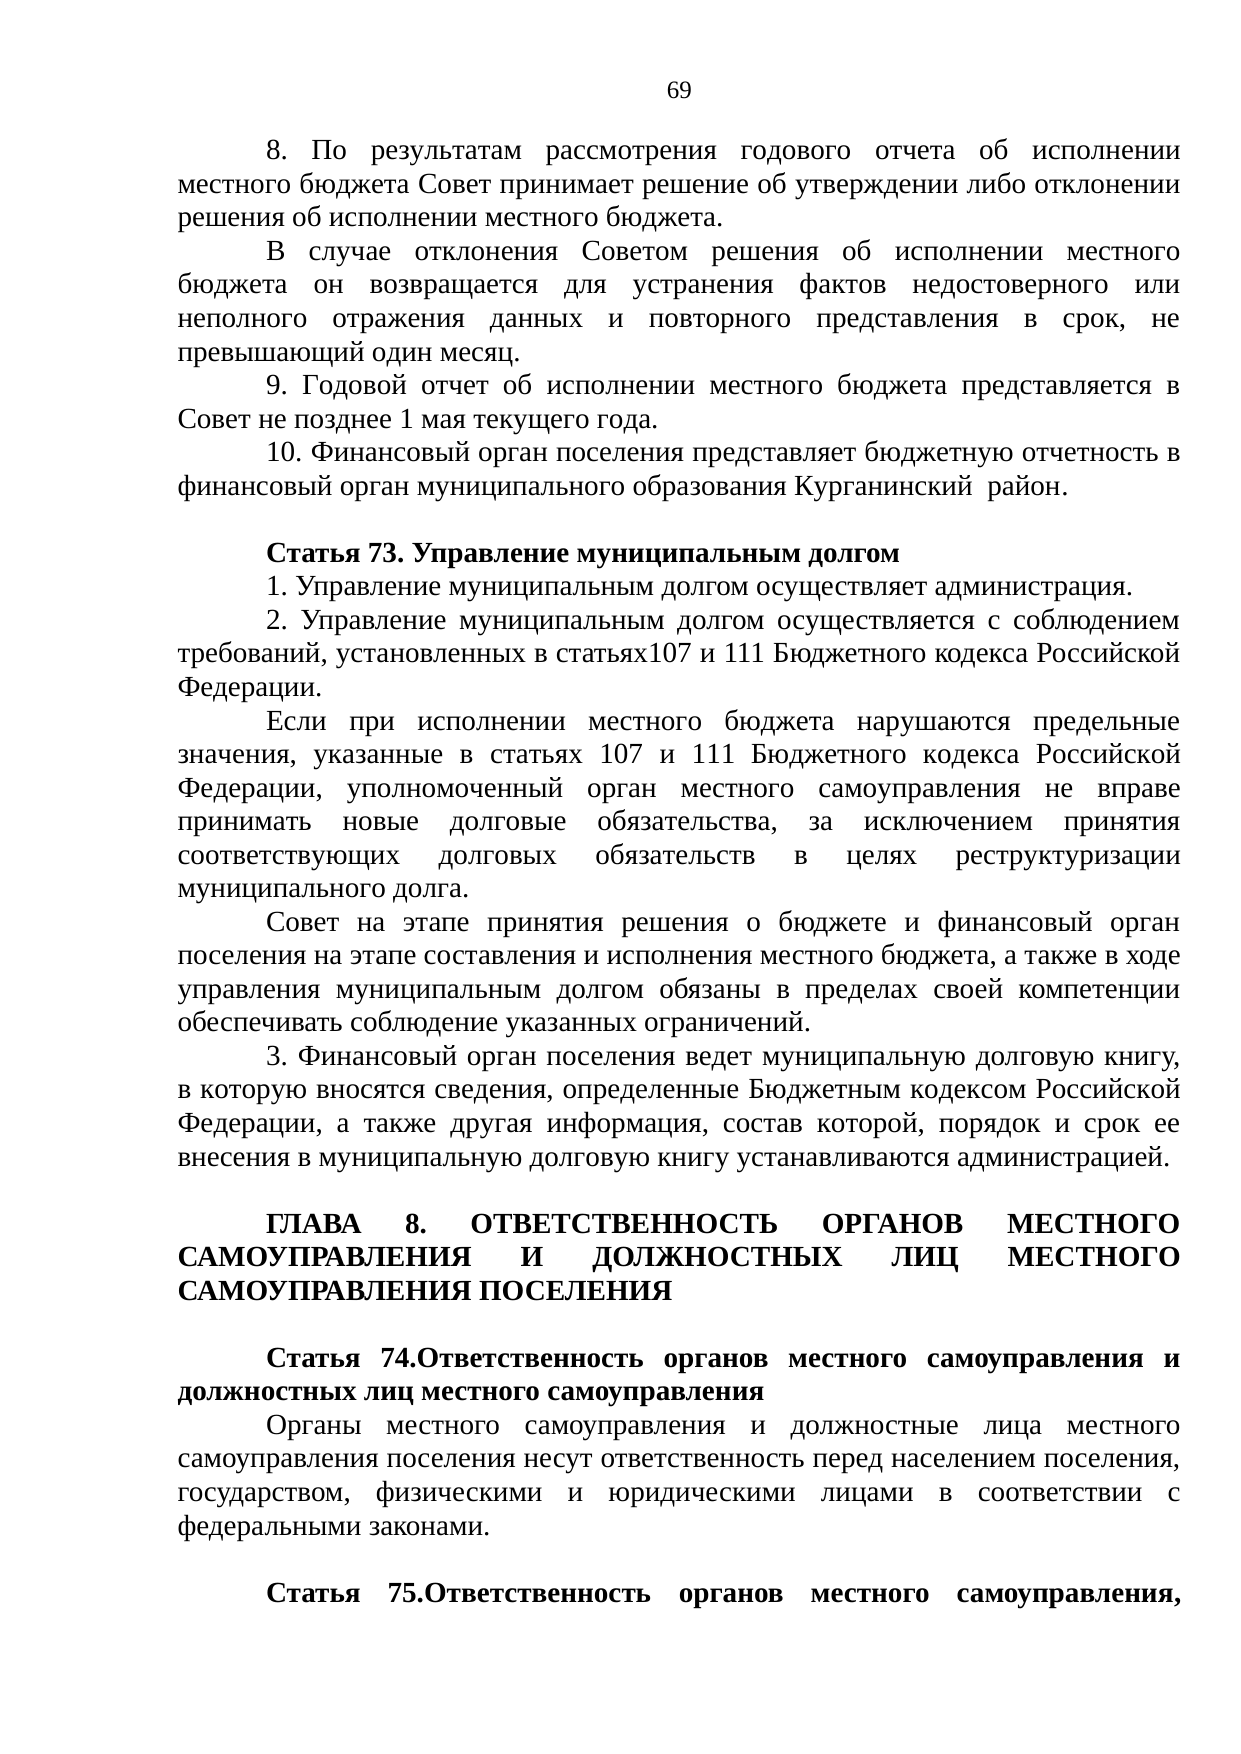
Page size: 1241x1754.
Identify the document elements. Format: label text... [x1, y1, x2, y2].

text 3. Финансовый орган поселения ведет муниципальную долговую книгу, в которую вносятся сведения, определенные Бюджетным кодексом Российской Федерации, а также другая информация, состав которой, порядок и срок ее внесения в муниципальную долговую книгу устанавливаются администрацией. [177, 1038, 1181, 1172]
text Совет на этапе принятия решения о бюджете и финансовый орган поселения на этапе составления и исполнения местного бюджета, а также в ходе управления муниципальным долгом обязаны в пределах своей компетенции обеспечивать соблюдение указанных ограничений. [177, 904, 1181, 1038]
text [177, 1575, 1181, 1608]
text 9. Годовой отчет об исполнении местного бюджета представляется в Совет не позднее 1 мая текущего года. [177, 367, 1181, 434]
text 10. Финансовый орган поселения представляет бюджетную отчетность в финансовый орган муниципального образования Курганинский район. [177, 434, 1181, 501]
text 8. По результатам рассмотрения годового отчета об исполнении местного бюджета Совет принимает решение об утверждении либо отклонении решения об исполнении местного бюджета. [177, 132, 1181, 233]
text Органы местного самоуправления и должностные лица местного самоуправления поселения несут ответственность перед населением поселения, государством, физическими и юридическими лицами в соответствии с федеральными законами. [177, 1407, 1181, 1541]
text 1. Управление муниципальным долгом осуществляет администрация. [177, 568, 1181, 602]
text В случае отклонения Советом решения об исполнении местного бюджета он возвращается для устранения фактов недостоверного или неполного отражения данных и повторного представления в срок, не превышающий один месяц. [177, 233, 1181, 367]
text Статья 74.Ответственность органов местного самоуправления и должностных лиц местного самоуправления [177, 1340, 1181, 1407]
text Статья 73. Управление муниципальным долгом [177, 535, 1181, 568]
text Если при исполнении местного бюджета нарушаются предельные значения, указанные в статьях 107 и 111 Бюджетного кодекса Российской Федерации, уполномоченный орган местного самоуправления не вправе принимать новые долговые обязательства, за исключением принятия соответствующих долговых обязательств в целях реструктуризации муниципального долга. [177, 703, 1181, 904]
text 2. Управление муниципальным долгом осуществляется с соблюдением требований, установленных в статьях107 и 111 Бюджетного кодекса Российской Федерации. [177, 602, 1181, 703]
text ГЛАВА 8. ОТВЕТСТВЕННОСТЬ ОРГАНОВ местного САМОУПРАВЛЕНИЯ И ДОЛЖНОСТНЫХ ЛИЦ местного самоуправления поселеНИЯ [177, 1206, 1181, 1306]
